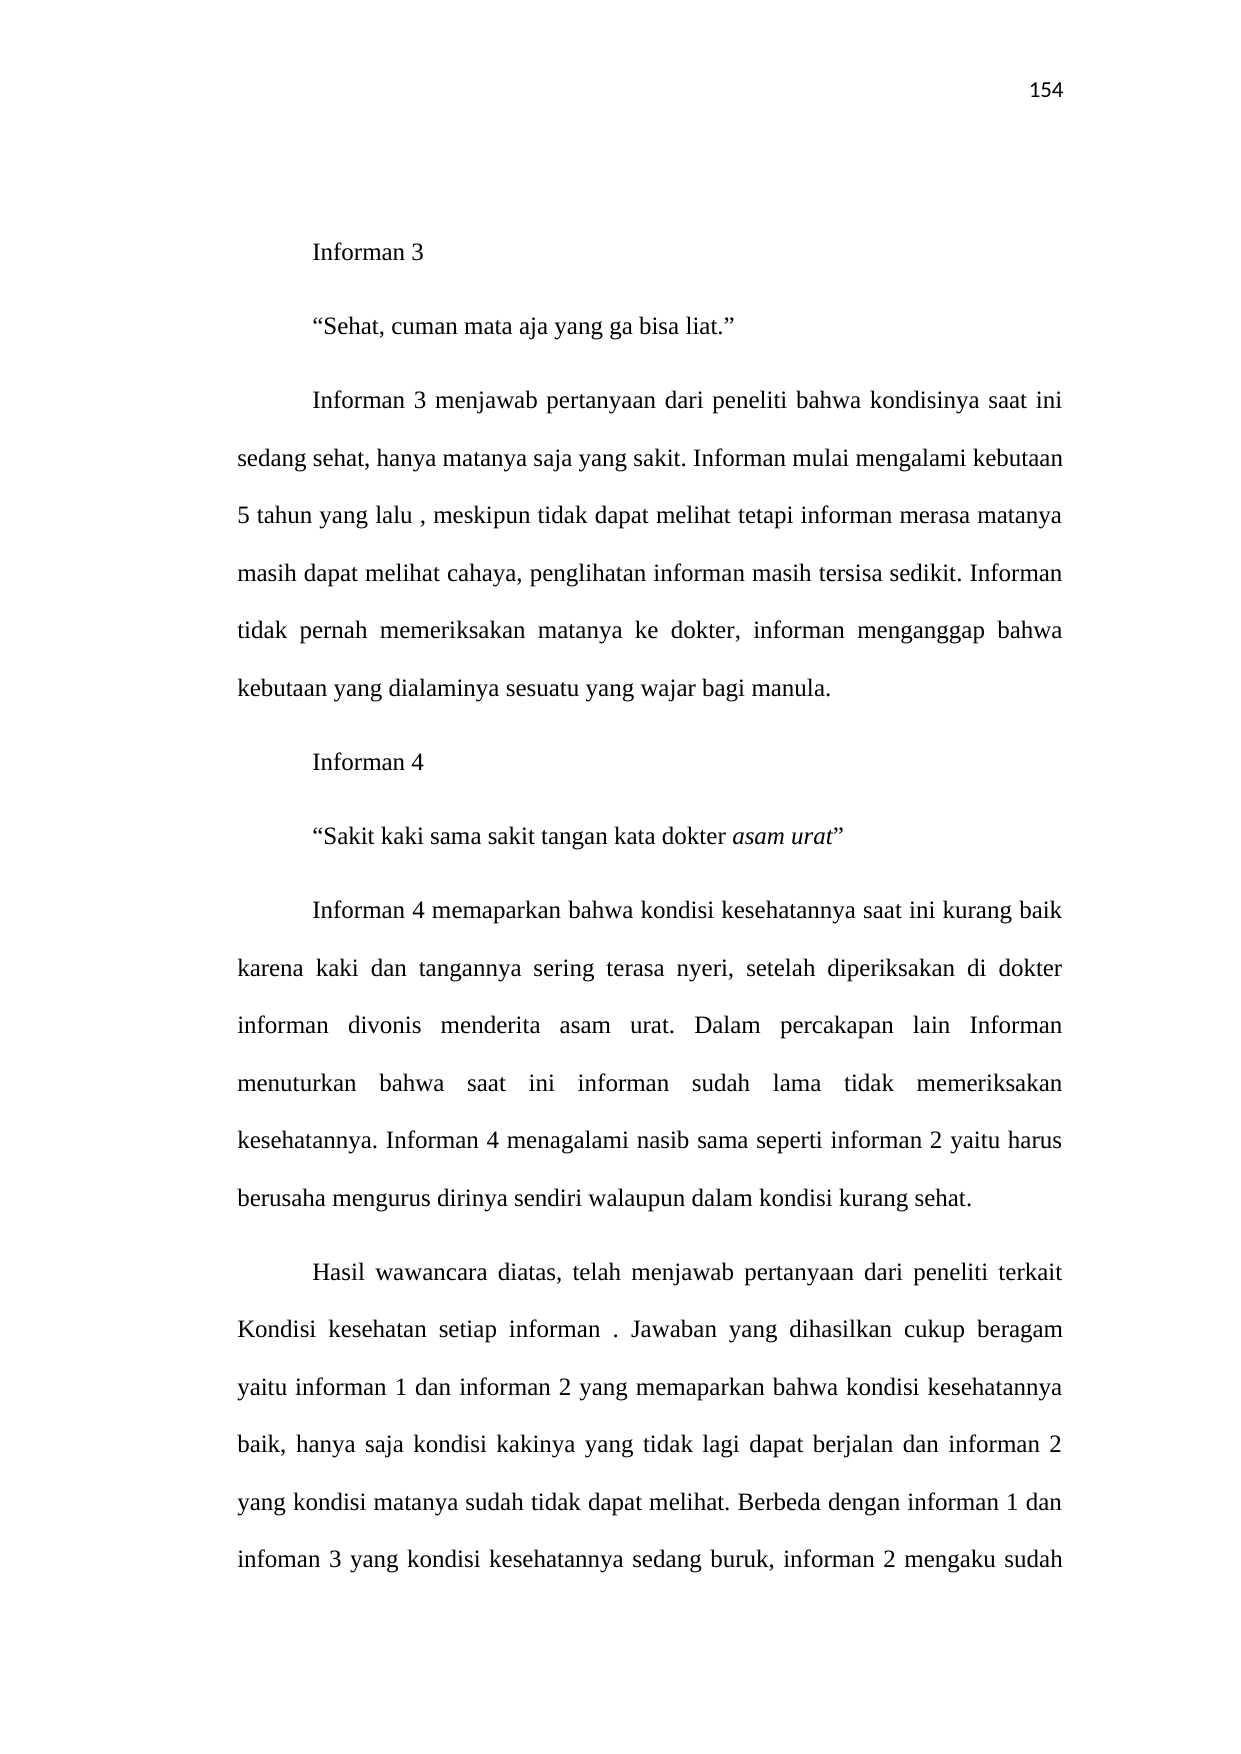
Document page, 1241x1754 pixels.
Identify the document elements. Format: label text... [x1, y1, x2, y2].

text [237, 1257, 1063, 1573]
text Informan 4 [237, 747, 1063, 776]
text Informan 3 [237, 237, 1063, 266]
text Informan 3 menjawab pertanyaan dari peneliti bahwa kondisinya saat ini sedang sehat, hanya matanya saja yang sakit. Informan mulai mengalami kebutaan 5 tahun yang lalu , meskipun tidak dapat melihat tetapi informan merasa matanya masih dapat melihat cahaya, penglihatan informan masih tersisa sedikit. Informan tidak pernah memeriksakan matanya ke dokter, informan menganggap bahwa kebutaan yang dialaminya sesuatu yang wajar bagi manula. [237, 385, 1063, 702]
text Informan 4 memaparkan bahwa kondisi kesehatannya saat ini kurang baik karena kaki dan tangannya sering terasa nyeri, setelah diperiksakan di dokter informan divonis menderita asam urat. Dalam percakapan lain Informan menuturkan bahwa saat ini informan sudah lama tidak memeriksakan kesehatannya. Informan 4 menagalami nasib sama seperti informan 2 yaitu harus berusaha mengurus dirinya sendiri walaupun dalam kondisi kurang sehat. [237, 895, 1063, 1212]
text “Sehat, cuman mata aja yang ga bisa liat.” [237, 311, 1063, 340]
text “Sakit kaki sama sakit tangan kata dokter asam urat” [237, 821, 1063, 850]
